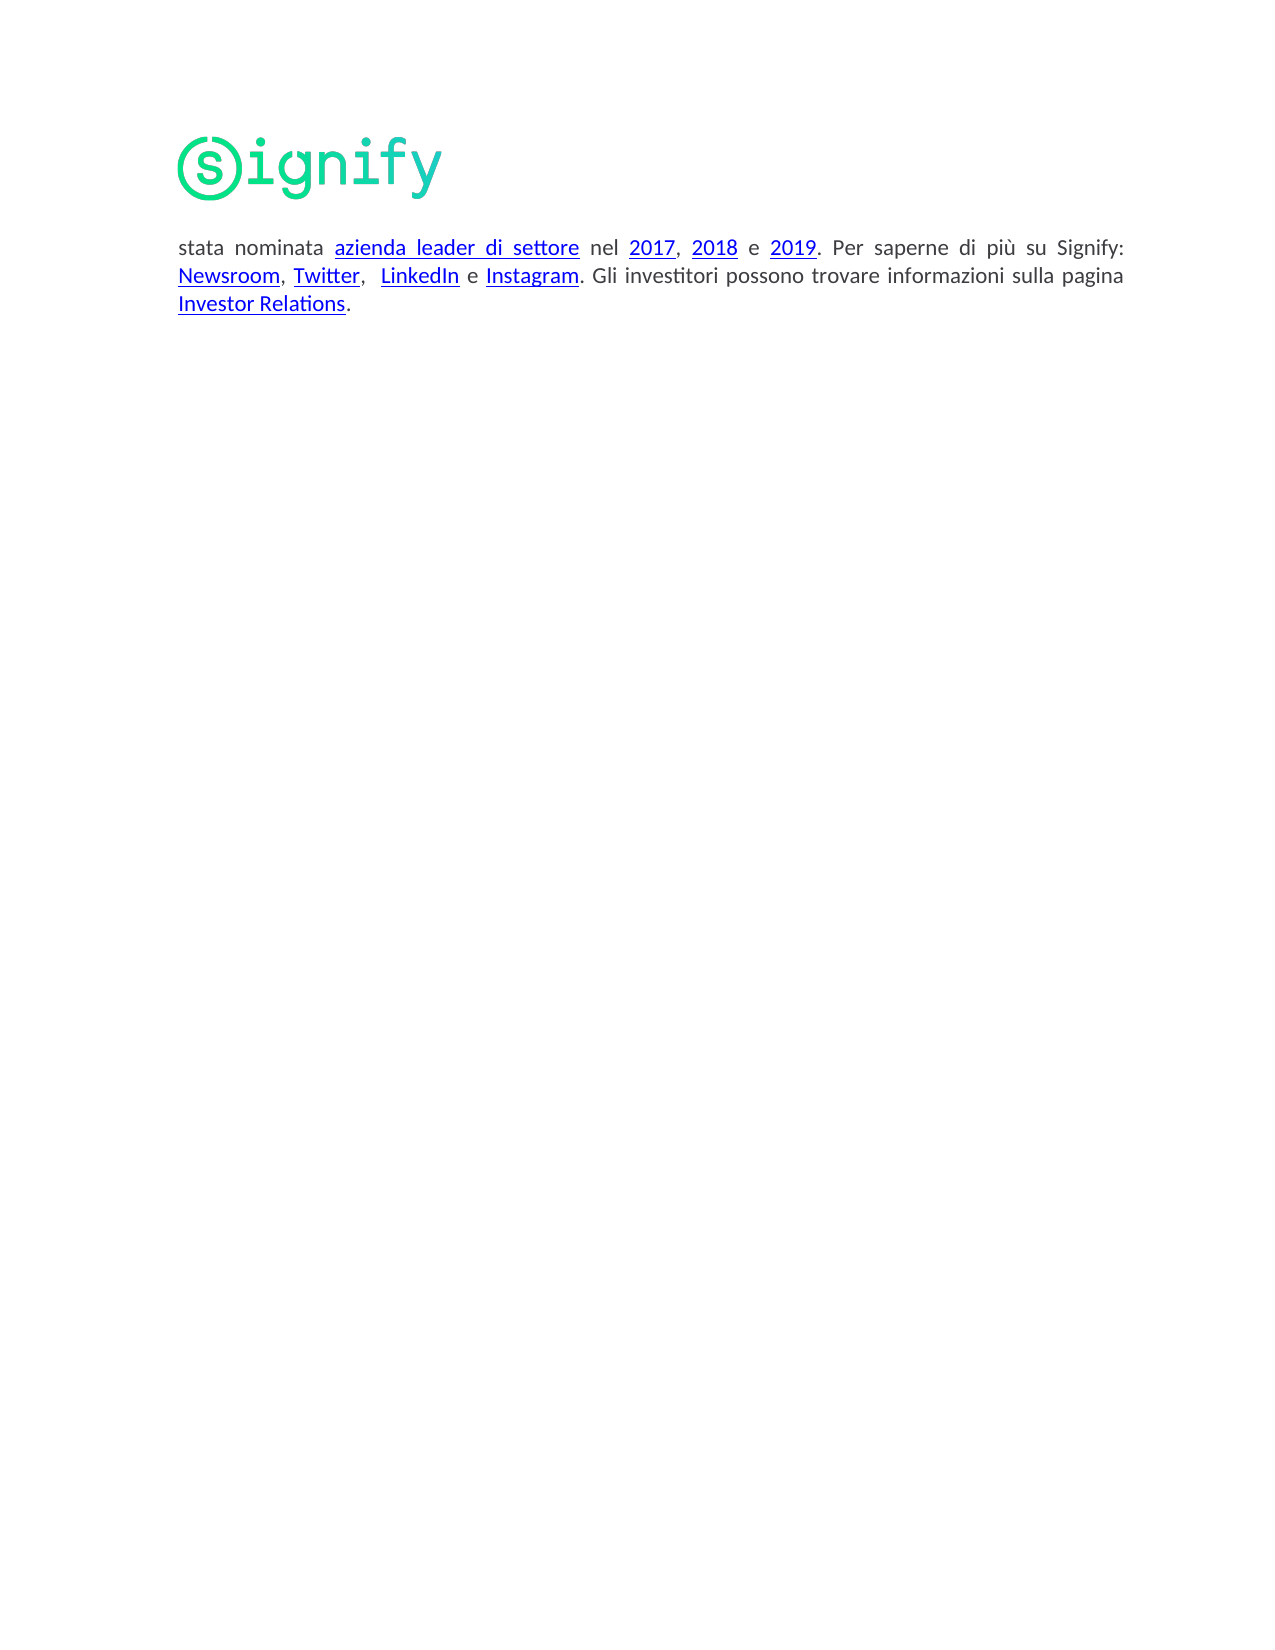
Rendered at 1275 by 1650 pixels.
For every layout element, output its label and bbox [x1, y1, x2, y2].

text [178, 150, 1125, 318]
picture [144, 103, 475, 234]
